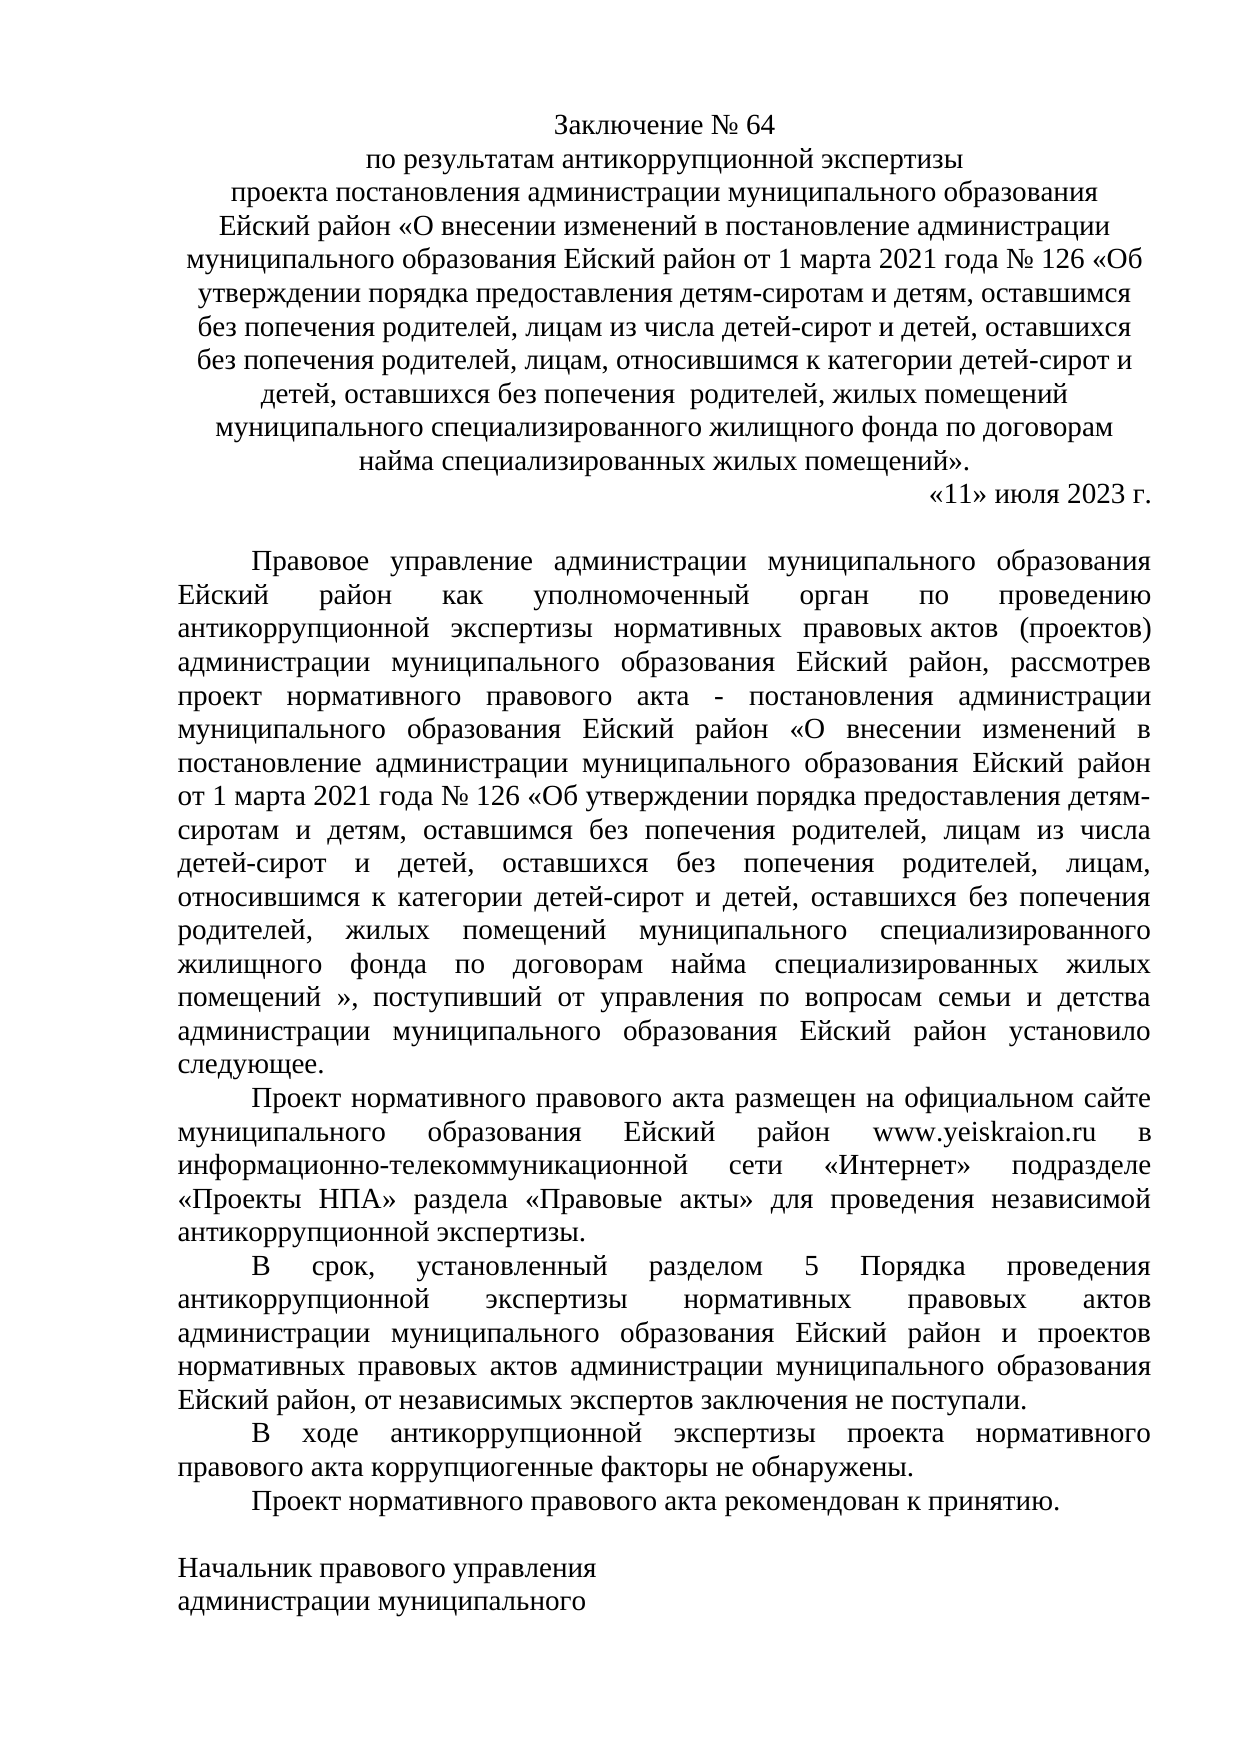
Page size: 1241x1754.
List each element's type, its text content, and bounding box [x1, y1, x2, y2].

text Заключение № 64 [177, 107, 1152, 141]
text Проект нормативного правового акта рекомендован к принятию. [177, 1483, 1152, 1516]
text Правовое управление администрации муниципального образования Ейский район как уполномоченный орган по проведению антикоррупционной экспертизы нормативных правовых актов (проектов) администрации муниципального образования Ейский район, рассмотрев проект нормативного правового акта - постановления администрации муниципального образования Ейский район «О внесении изменений в постановление администрации муниципального образования Ейский район от 1 марта 2021 года № 126 «Об утверждении порядка предоставления детям-сиротам и детям, оставшимся без попечения родителей, лицам из числа детей-сирот и детей, оставшихся без попечения родителей, лицам, относившимся к категории детей-сирот и детей, оставшихся без попечения родителей, жилых помещений муниципального специализированного жилищного фонда по договорам найма специализированных жилых помещений », поступивший от управления по вопросам семьи и детства администрации муниципального образования Ейский район установило следующее. [177, 543, 1152, 1080]
text Начальник правового управления [177, 1550, 1152, 1583]
text администрации муниципального [177, 1583, 1152, 1617]
text Проект нормативного правового акта размещен на официальном сайте муниципального образования Ейский район www.yeiskraion.ru в информационно-телекоммуникационной сети «Интернет» подразделе «Проекты НПА» раздела «Правовые акты» для проведения независимой антикоррупционной экспертизы. [177, 1080, 1152, 1248]
text «11» июля 2023 г. [177, 476, 1152, 510]
text по результатам антикоррупционной экспертизы [177, 141, 1152, 174]
text проекта постановления администрации муниципального образования Ейский район «О внесении изменений в постановление администрации муниципального образования Ейский район от 1 марта 2021 года № 126 «Об утверждении порядка предоставления детям-сиротам и детям, оставшимся без попечения родителей, лицам из числа детей-сирот и детей, оставшихся без попечения родителей, лицам, относившимся к категории детей-сирот и детей, оставшихся без попечения родителей, жилых помещений муниципального специализированного жилищного фонда по договорам найма специализированных жилых помещений». [177, 174, 1152, 476]
text В ходе антикоррупционной экспертизы проекта нормативного правового акта коррупциогенные факторы не обнаружены. [177, 1416, 1152, 1483]
text В срок, установленный разделом 5 Порядка проведения антикоррупционной экспертизы нормативных правовых актов администрации муниципального образования Ейский район и проектов нормативных правовых актов администрации муниципального образования Ейский район, от независимых экспертов заключения не поступали. [177, 1248, 1152, 1416]
